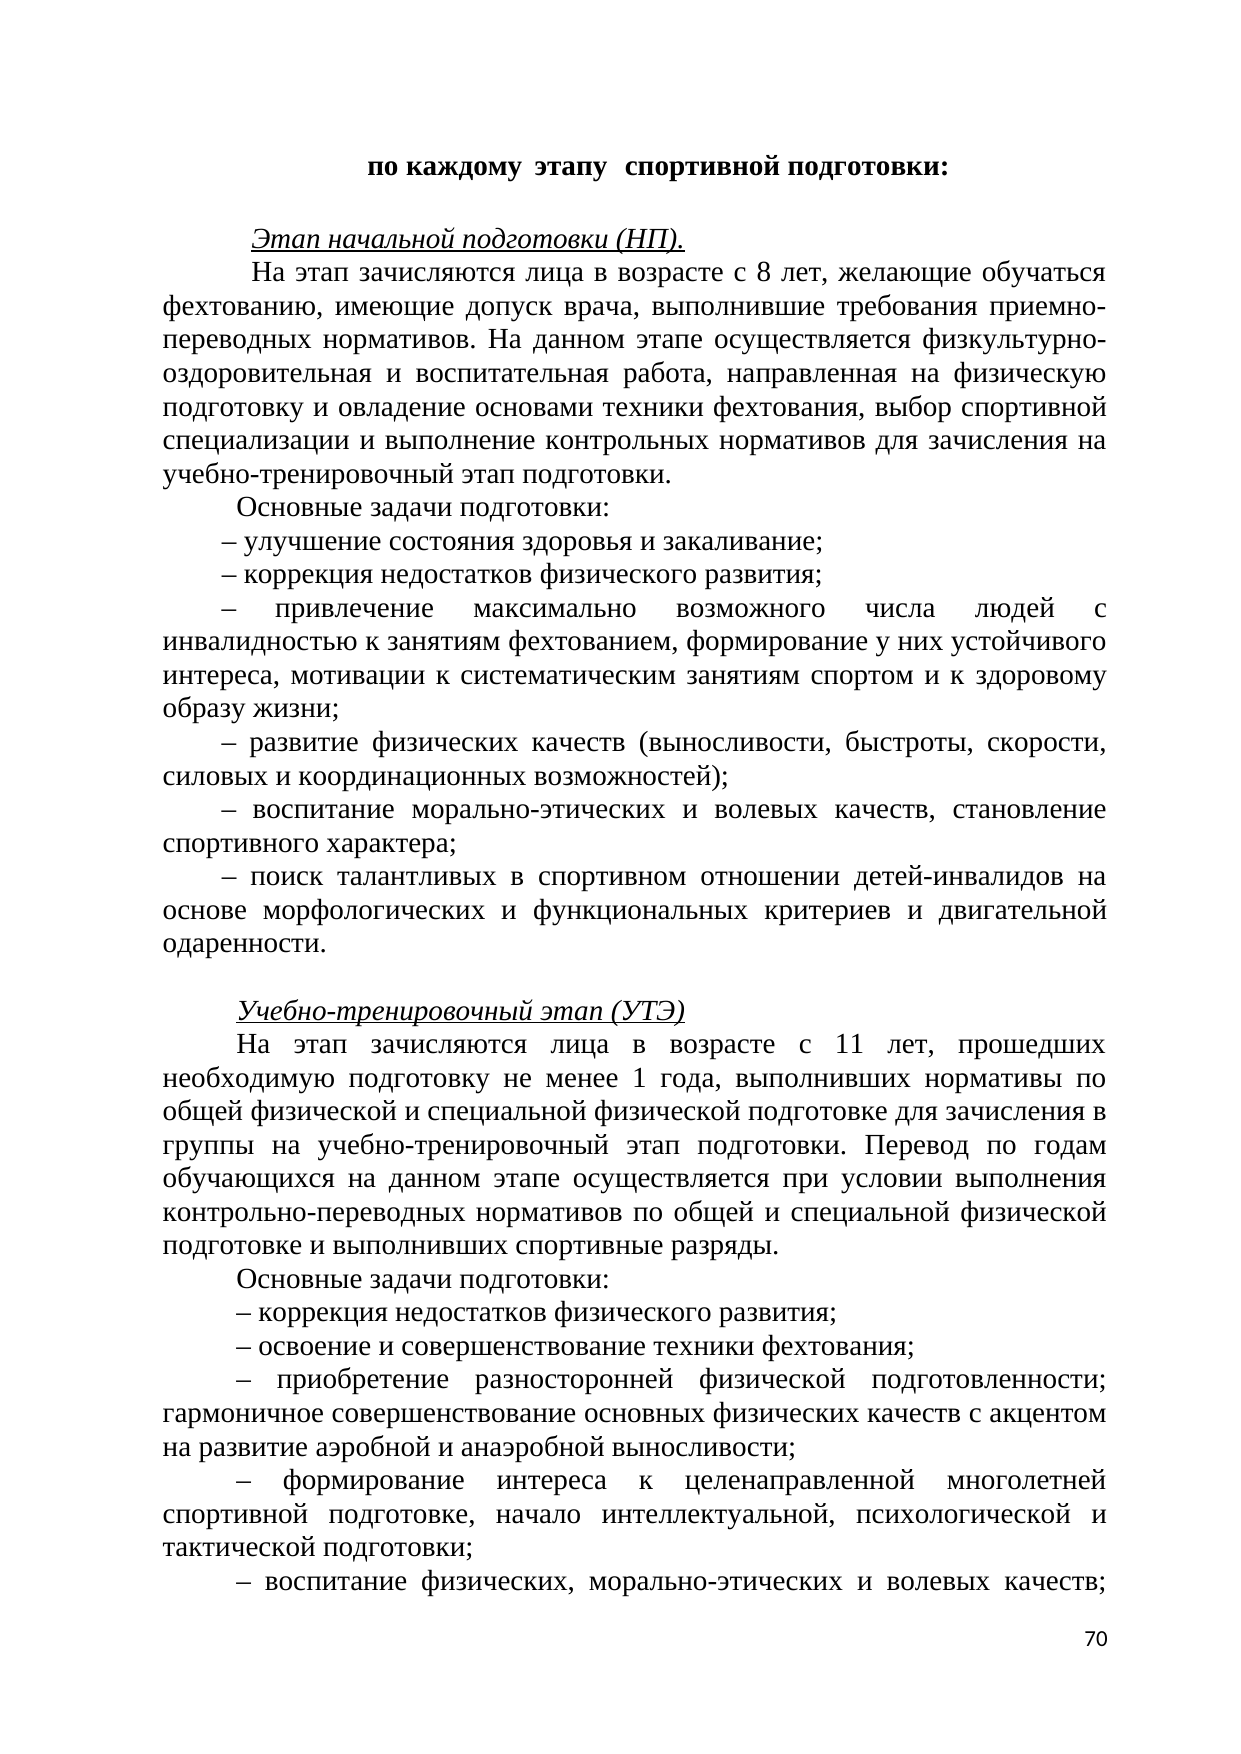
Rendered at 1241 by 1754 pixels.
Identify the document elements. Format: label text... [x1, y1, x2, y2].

text – развитие физических качеств (выносливости, быстроты, скорости, силовых и координационных возможностей); [162, 724, 1107, 791]
text – улучшение состояния здоровья и закаливание; [222, 523, 1107, 556]
text Основные задачи подготовки: [162, 1261, 1107, 1294]
text На этап зачисляются лица в возрасте с 8 лет, желающие обучаться фехтованию, имеющие допуск врача, выполнившие требования приемно-переводных нормативов. На данном этапе осуществляется физкультурно-оздоровительная и воспитательная работа, направленная на физическую подготовку и овладение основами техники фехтования, выбор спортивной специализации и выполнение контрольных нормативов для зачисления на учебно-тренировочный этап подготовки. [162, 254, 1107, 489]
text – приобретение разносторонней физической подготовленности; гармоничное совершенствование основных физических качеств с акцентом на развитие аэробной и анаэробной выносливости; [162, 1362, 1107, 1462]
text На этап зачисляются лица в возрасте с 11 лет, прошедших необходимую подготовку не менее 1 года, выполнивших нормативы по общей физической и специальной физической подготовке для зачисления в группы на учебно-тренировочный этап подготовки. Перевод по годам обучающихся на данном этапе осуществляется при условии выполнения контрольно-переводных нормативов по общей и специальной физической подготовке и выполнивших спортивные разряды. [162, 1026, 1107, 1261]
text – привлечение максимально возможного числа людей с инвалидностью к занятиям фехтованием, формирование у них устойчивого интереса, мотивации к систематическим занятиям спортом и к здоровому образу жизни; [162, 590, 1107, 724]
text Учебно-тренировочный этап (УТЭ) [162, 993, 1107, 1026]
text – поиск талантливых в спортивном отношении детей-инвалидов на основе морфологических и функциональных критериев и двигательной одаренности. [162, 858, 1107, 959]
text – воспитание морально-этических и волевых качеств, становление спортивного характера; [162, 791, 1107, 858]
text – формирование интереса к целенаправленной многолетней спортивной подготовке, начало интеллектуальной, психологической и тактической подготовки; [162, 1462, 1107, 1563]
text Основные задачи подготовки: [162, 489, 1107, 523]
text Этап начальной подготовки (НП). [162, 221, 1107, 254]
text – коррекция недостатков физического развития; [162, 1294, 1107, 1328]
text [162, 1563, 1107, 1596]
text – освоение и совершенствование техники фехтования; [162, 1328, 1107, 1362]
text – коррекция недостатков физического развития; [222, 556, 1107, 590]
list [209, 148, 1107, 181]
